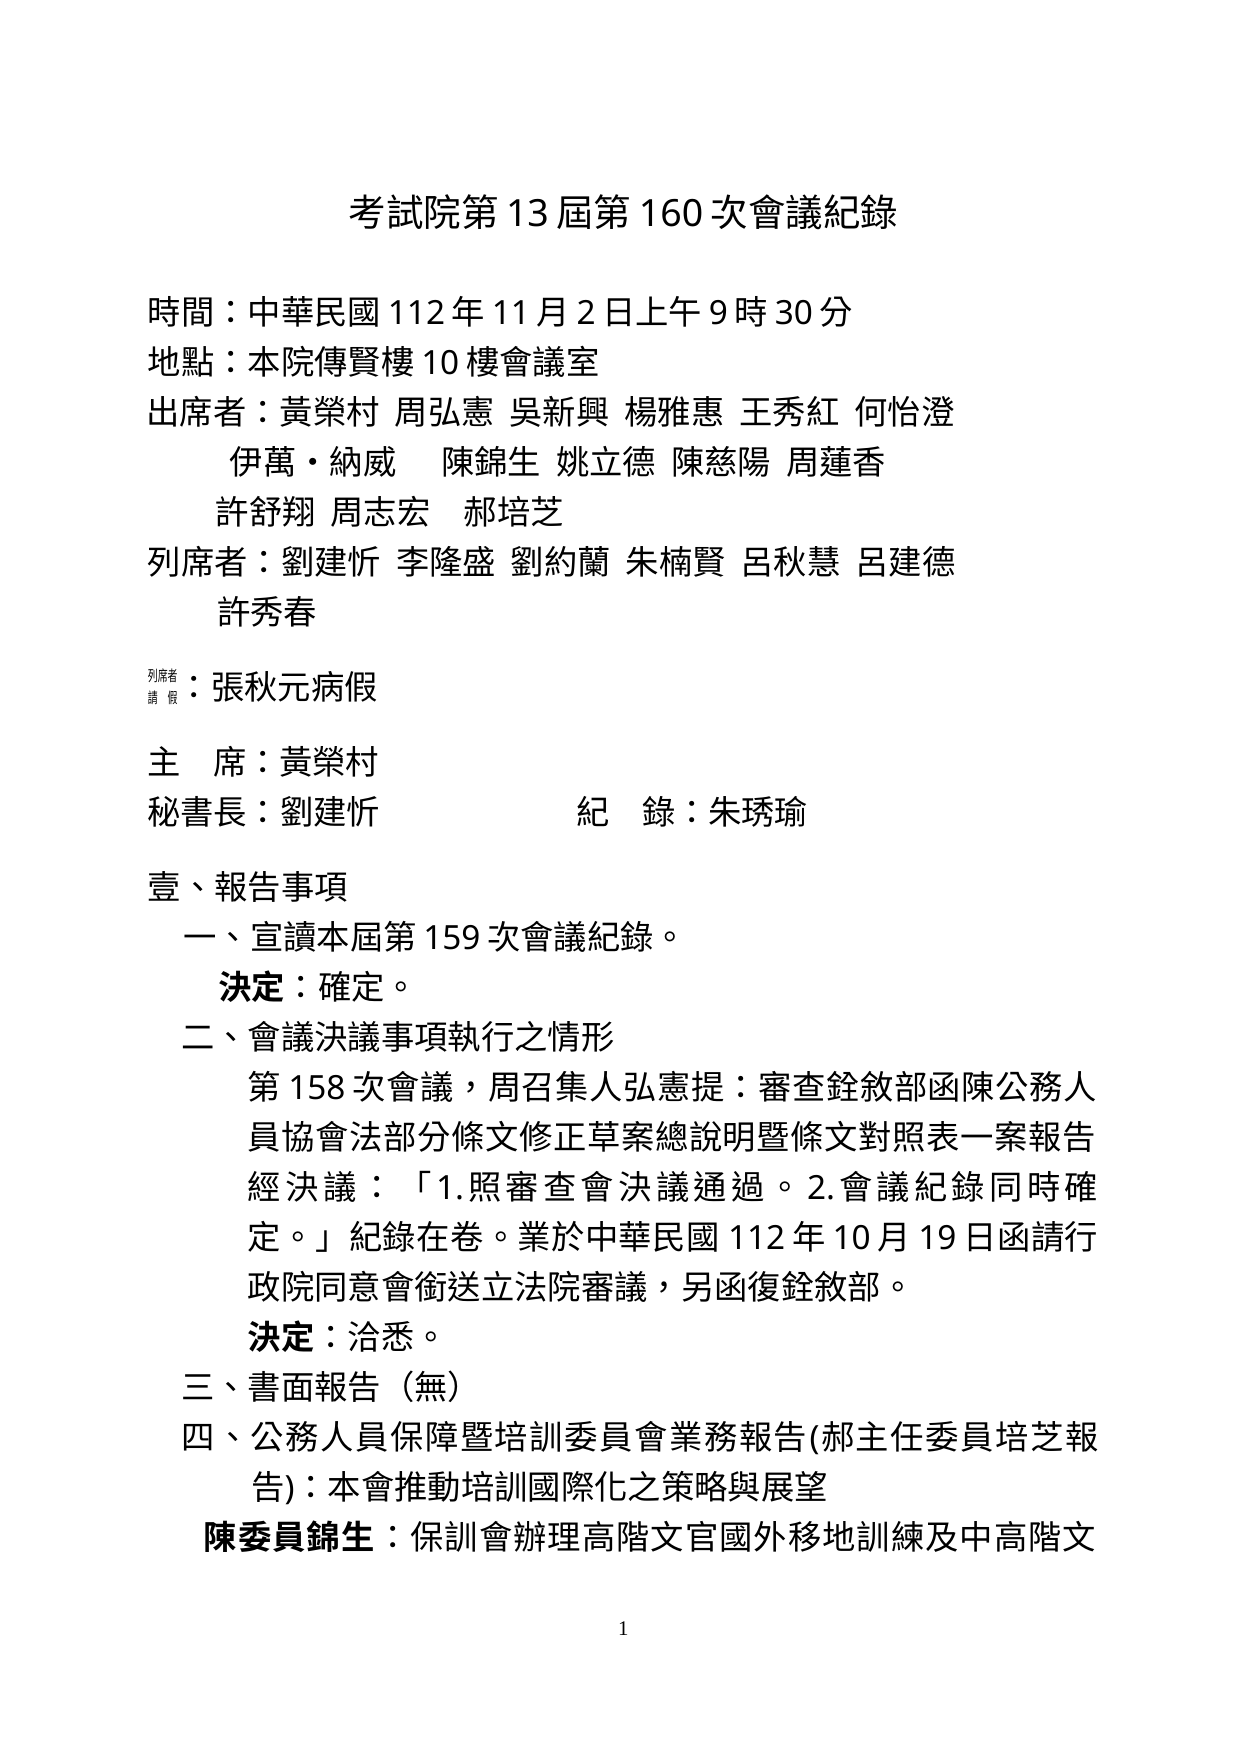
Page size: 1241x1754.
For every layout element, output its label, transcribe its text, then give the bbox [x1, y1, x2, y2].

text 許秀春 [148, 585, 1098, 635]
text 二、會議決議事項執行之情形 [148, 1010, 1098, 1060]
text 決定：洽悉。 [248, 1310, 1098, 1360]
text 第158次會議，周召集人弘憲提：審查銓敘部函陳公務人員協會法部分條文修正草案總說明暨條文對照表一案報告，經決議：「1.照審查會決議通過。2.會議紀錄同時確定。」紀錄在卷。業於中華民國112年10月19日函請行政院同意會銜送立法院審議，另函復銓敘部。 [248, 1060, 1098, 1310]
text 壹、報告事項 [148, 860, 1098, 910]
text 列席者：劉建忻 李隆盛 劉約蘭 朱楠賢 呂秋慧 呂建德 [148, 535, 1098, 585]
text 主 席：黃榮村 [148, 735, 1098, 785]
text 伊萬•納威 陳錦生 姚立德 陳慈陽 周蓮香 [146, 435, 1122, 485]
text ：張秋元病假 [148, 660, 1098, 710]
text 時間：中華民國112年11月2日上午9時30分 [148, 285, 1098, 335]
text 考試院第13屆第160次會議紀錄 [148, 160, 1098, 260]
text 出席者：黃榮村 周弘憲 吳新興 楊雅惠 王秀紅 何怡澄 [146, 385, 1122, 435]
text 地點：本院傳賢樓10樓會議室 [148, 335, 1098, 385]
text 秘書長：劉建忻 紀 錄：朱琇瑜 [148, 785, 1098, 835]
text 許舒翔 周志宏 郝培芝 [146, 485, 1122, 535]
text 一、宣讀本屆第159次會議紀錄。 [183, 910, 1098, 960]
text 三、書面報告（無） [148, 1360, 1098, 1410]
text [183, 1510, 1098, 1560]
text 決定：確定。 [183, 960, 1098, 1010]
text 四、公務人員保障暨培訓委員會業務報告(郝主任委員培芝報告)：本會推動培訓國際化之策略與展望 [181, 1410, 1098, 1510]
